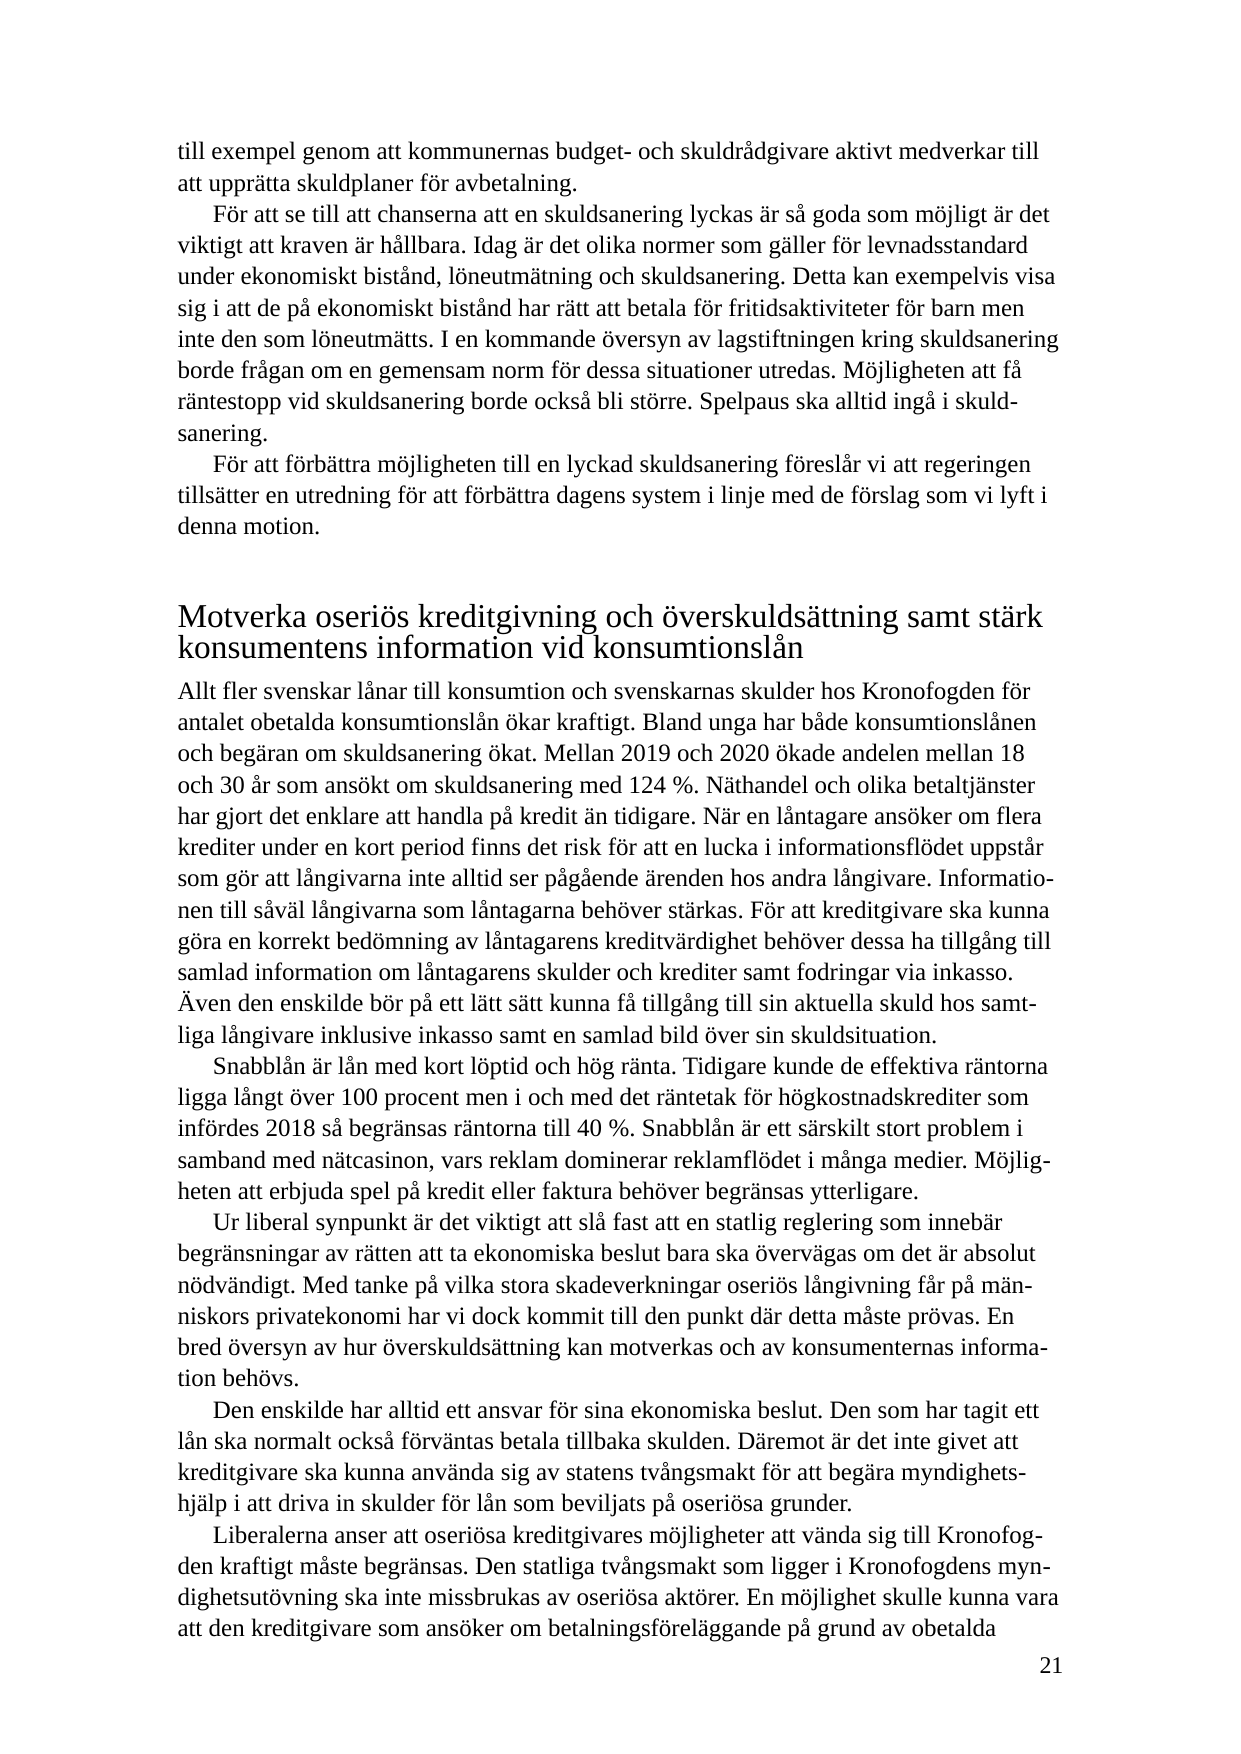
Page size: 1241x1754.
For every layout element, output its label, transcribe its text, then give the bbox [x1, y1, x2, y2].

text Den enskilde har alltid ett ansvar för sina ekonomiska beslut. Den som har tagit ett lån ska normalt också förväntas betala tillbaka skulden. Däremot är det inte givet att kreditgivare ska kunna använda sig av statens tvångsmakt för att begära myndighetshjälp i att driva in skulder för lån som beviljats på oseriösa grunder. [177, 1392, 1063, 1517]
text För att förbättra möjligheten till en lyckad skuldsanering föreslår vi att regeringen tillsätter en utredning för att förbättra dagens system i linje med de förslag som vi lyft i denna motion. [177, 446, 1063, 540]
text Allt fler svenskar lånar till konsumtion och svenskarnas skulder hos Kronofogden för antalet obetalda konsumtionslån ökar kraftigt. Bland unga har både konsumtionslånen och begäran om skuldsanering ökat. Mellan 2019 och 2020 ökade andelen mellan 18 och 30 år som ansökt om skuldsanering med 124 %. Näthandel och olika betaltjänster har gjort det enklare att handla på kredit än tidigare. När en låntagare ansöker om flera krediter under en kort period finns det risk för att en lucka i informationsflödet uppstår som gör att långivarna inte alltid ser pågående ärenden hos andra långivare. Informationen till såväl långivarna som låntagarna behöver stärkas. För att kreditgivare ska kunna göra en korrekt bedömning av låntagarens kreditvärdighet behöver dessa ha tillgång till samlad information om låntagarens skulder och krediter samt fodringar via inkasso. Även den enskilde bör på ett lätt sätt kunna få tillgång till sin aktuella skuld hos samtliga långivare inklusive inkasso samt en samlad bild över sin skuldsituation. [177, 673, 1063, 1048]
subtitle Motverka oseriös kreditgivning och överskuldsättning samt stärk konsumentens information vid konsumtionslån [177, 603, 1063, 665]
text Snabblån är lån med kort löptid och hög ränta. Tidigare kunde de effektiva räntorna ligga långt över 100 procent men i och med det räntetak för högkostnadskrediter som infördes 2018 så begränsas räntorna till 40 %. Snabblån är ett särskilt stort problem i samband med nätcasinon, vars reklam dominerar reklamflödet i många medier. Möjligheten att erbjuda spel på kredit eller faktura behöver begränsas ytterligare. [177, 1048, 1063, 1205]
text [177, 134, 1063, 196]
text Ur liberal synpunkt är det viktigt att slå fast att en statlig reglering som innebär begränsningar av rätten att ta ekonomiska beslut bara ska övervägas om det är absolut nödvändigt. Med tanke på vilka stora skadeverkningar oseriös långivning får på människors privatekonomi har vi dock kommit till den punkt där detta måste prövas. En bred översyn av hur överskuldsättning kan motverkas och av konsumenternas information behövs. [177, 1205, 1063, 1392]
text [177, 1517, 1063, 1642]
text För att se till att chanserna att en skuldsanering lyckas är så goda som möjligt är det viktigt att kraven är hållbara. Idag är det olika normer som gäller för levnadsstandard under ekonomiskt bistånd, löneutmätning och skuldsanering. Detta kan exempelvis visa sig i att de på ekonomiskt bistånd har rätt att betala för fritidsaktiviteter för barn men inte den som löneutmätts. I en kommande översyn av lagstiftningen kring skuldsanering borde frågan om en gemensam norm för dessa situationer utredas. Möjligheten att få räntestopp vid skuldsanering borde också bli större. Spelpaus ska alltid ingå i skuldsanering. [177, 196, 1063, 446]
